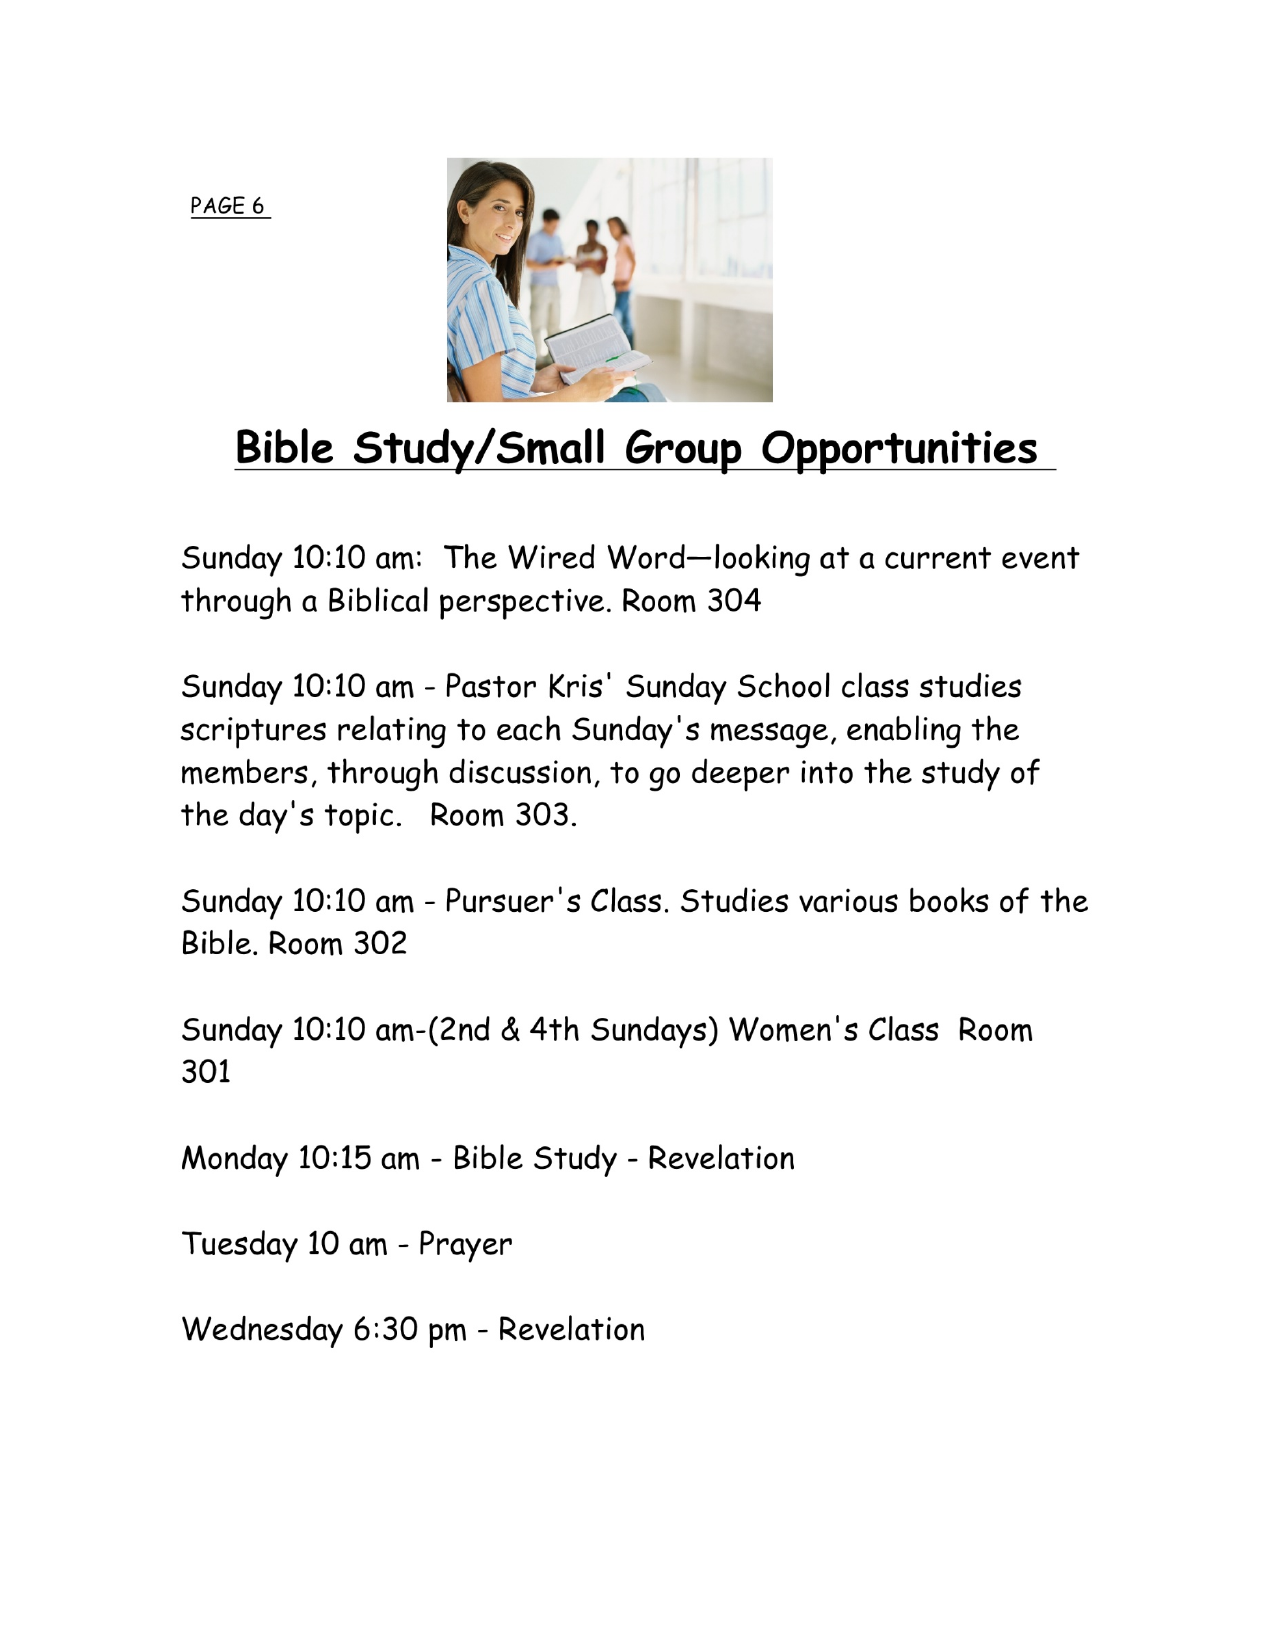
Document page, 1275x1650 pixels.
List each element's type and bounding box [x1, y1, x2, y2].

picture [150, 150, 1125, 1412]
